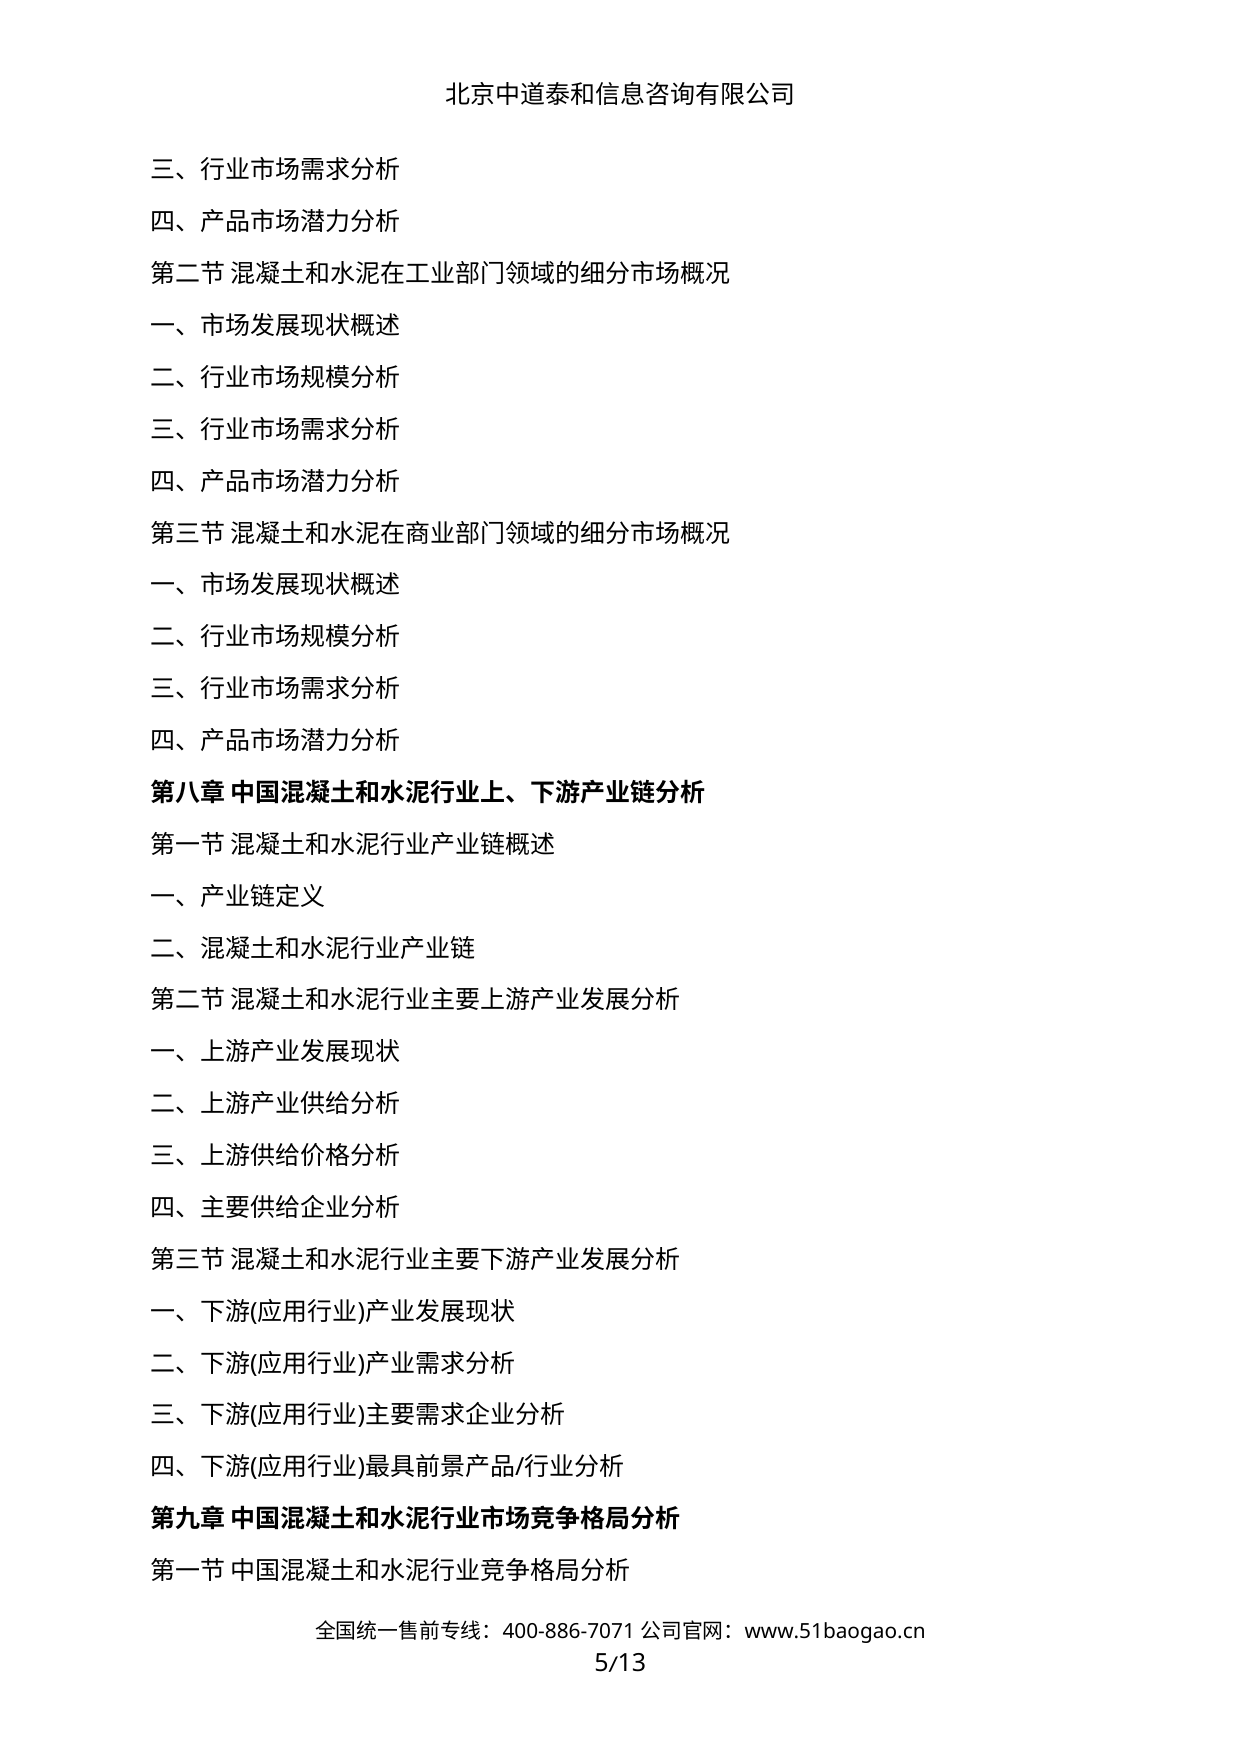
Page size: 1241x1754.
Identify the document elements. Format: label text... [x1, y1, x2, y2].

text 三、下游(应用行业)主要需求企业分析 [150, 1395, 1090, 1431]
text 第二节 混凝土和水泥在工业部门领域的细分市场概况 [150, 254, 1090, 290]
text 四、产品市场潜力分析 [150, 461, 1090, 497]
text 三、行业市场需求分析 [150, 409, 1090, 446]
text 第三节 混凝土和水泥行业主要下游产业发展分析 [150, 1239, 1090, 1276]
text 二、行业市场规模分析 [150, 357, 1090, 394]
text 一、下游(应用行业)产业发展现状 [150, 1291, 1090, 1327]
text 四、主要供给企业分析 [150, 1187, 1090, 1224]
text 一、市场发展现状概述 [150, 306, 1090, 342]
text 四、产品市场潜力分析 [150, 721, 1090, 757]
text 四、产品市场潜力分析 [150, 202, 1090, 238]
text 三、上游供给价格分析 [150, 1136, 1090, 1172]
text 三、行业市场需求分析 [150, 669, 1090, 705]
text 第二节 混凝土和水泥行业主要上游产业发展分析 [150, 980, 1090, 1016]
text 四、下游(应用行业)最具前景产品/行业分析 [150, 1447, 1090, 1483]
text 第三节 混凝土和水泥在商业部门领域的细分市场概况 [150, 513, 1090, 549]
text 第一节 中国混凝土和水泥行业竞争格局分析 [150, 1551, 1090, 1587]
text 二、下游(应用行业)产业需求分析 [150, 1343, 1090, 1379]
text 第八章 中国混凝土和水泥行业上、下游产业链分析 [150, 772, 1090, 809]
text 二、行业市场规模分析 [150, 617, 1090, 653]
text 一、上游产业发展现状 [150, 1032, 1090, 1068]
text 一、市场发展现状概述 [150, 565, 1090, 601]
text 二、混凝土和水泥行业产业链 [150, 928, 1090, 964]
text 三、行业市场需求分析 [150, 150, 1090, 186]
text 二、上游产业供给分析 [150, 1084, 1090, 1120]
text 第九章 中国混凝土和水泥行业市场竞争格局分析 [150, 1499, 1090, 1535]
text 一、产业链定义 [150, 876, 1090, 912]
text 第一节 混凝土和水泥行业产业链概述 [150, 824, 1090, 861]
